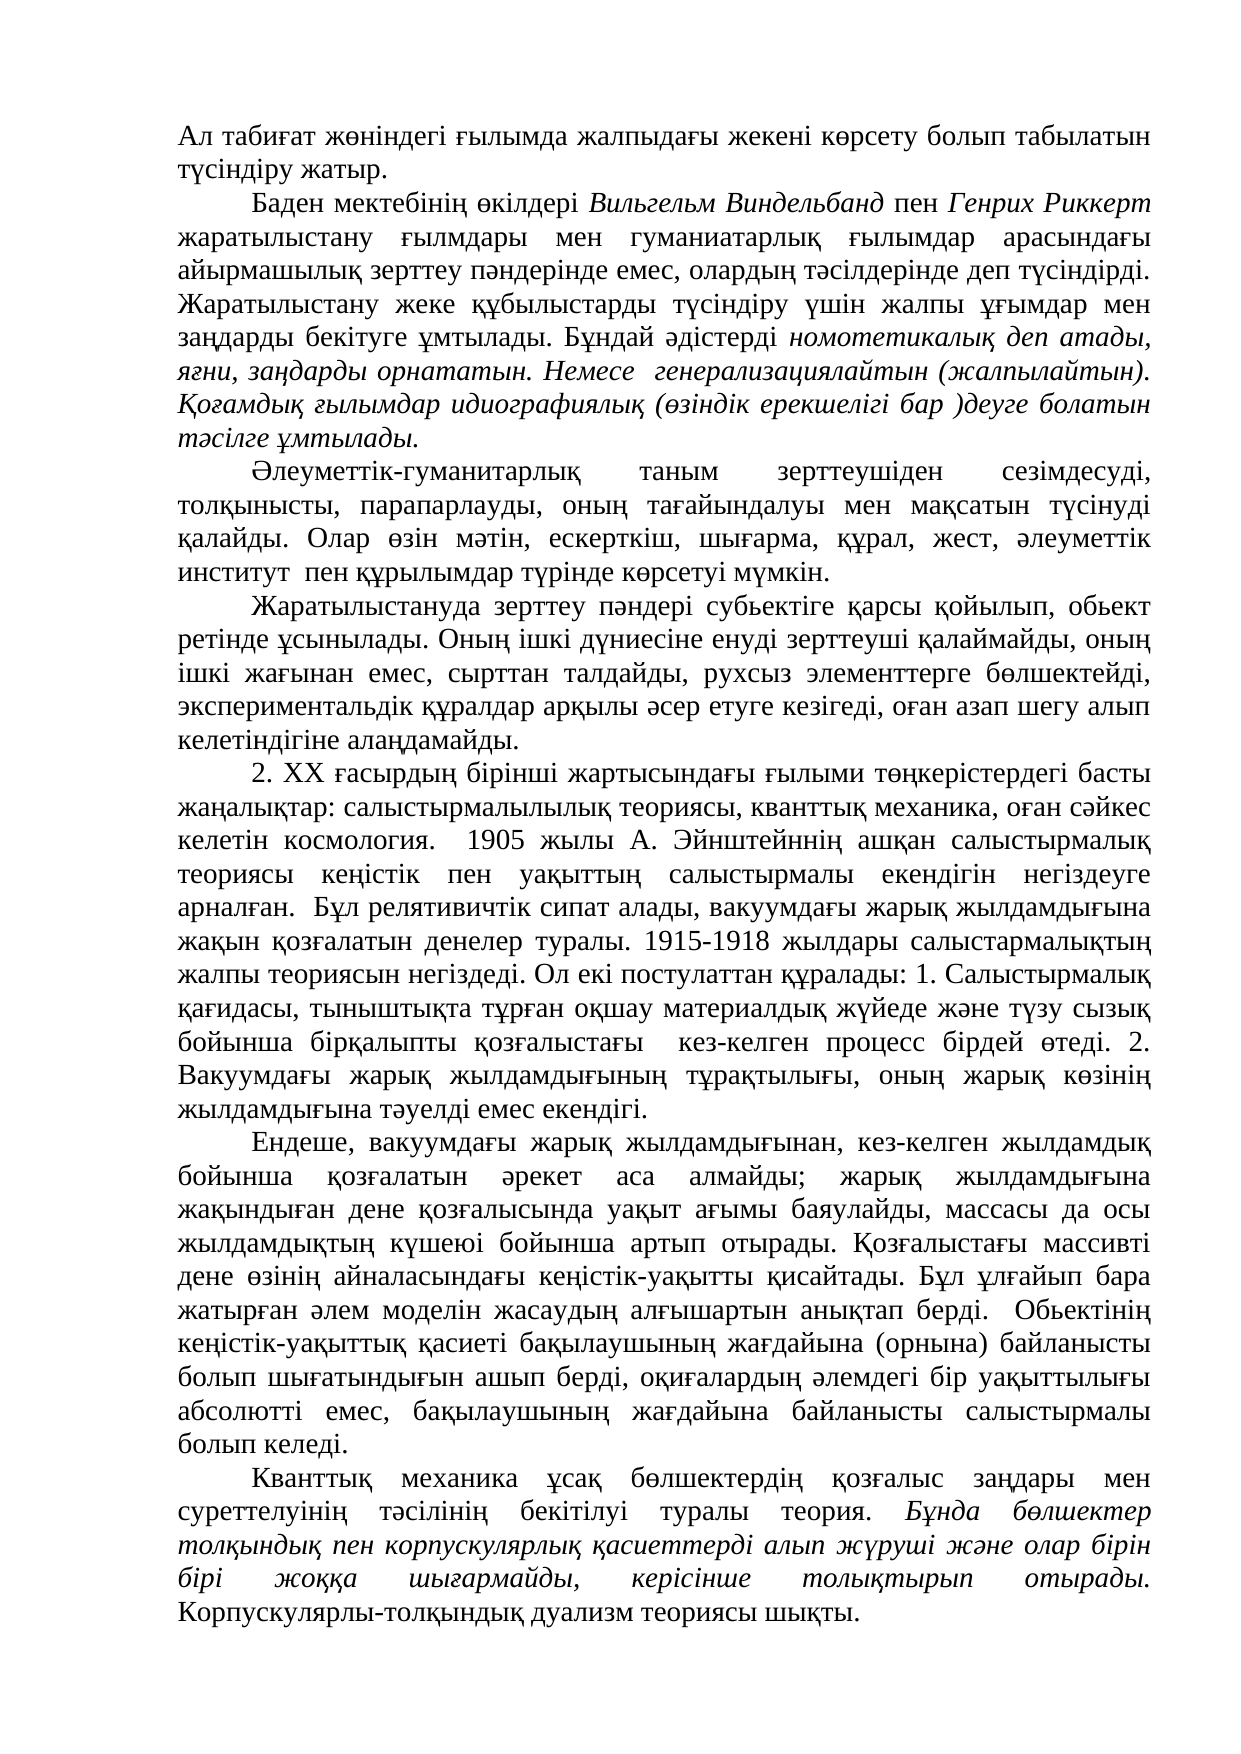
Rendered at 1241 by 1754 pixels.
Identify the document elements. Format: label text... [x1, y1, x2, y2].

text Жаратылыстануда зерттеу пәндері субьектіге қарсы қойылып, обьект ретінде ұсынылады. Оның ішкі дүниесіне енуді зерттеуші қалаймайды, оның ішкі жағынан емес, сырттан талдайды, рухсыз элементтерге бөлшектейді, экспериментальдік құралдар арқылы әсер етуге кезігеді, оған азап шегу алып келетіндігіне алаңдамайды. [177, 588, 1152, 755]
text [177, 118, 1152, 185]
text Әлеуметтік-гуманитарлық таным зерттеушіден сезімдесуді, толқынысты, парапарлауды, оның тағайындалуы мен мақсатын түсінуді қалайды. Олар өзін мәтін, ескерткіш, шығарма, құрал, жест, әлеуметтік институт пен құрылымдар түрінде көрсетуі мүмкін. [177, 453, 1152, 588]
text Баден мектебінің өкілдері Вильгельм Виндельбанд пен Генрих Риккерт жаратылыстану ғылмдары мен гуманиатарлық ғылымдар арасындағы айырмашылық зерттеу пәндерінде емес, олардың тәсілдерінде деп түсіндірді. Жаратылыстану жеке құбылыстарды түсіндіру үшін жалпы ұғымдар мен заңдарды бекітуге ұмтылады. Бұндай әдістерді номотетикалық деп атады, яғни, заңдарды орнататын. Немесе генерализациялайтын (жалпылайтын). Қоғамдық ғылымдар идиографиялық (өзіндік ерекшелігі бар )деуге болатын тәсілге ұмтылады. [177, 185, 1152, 453]
text Ендеше, вакуумдағы жарық жылдамдығынан, кез-келген жылдамдық бойынша қозғалатын әрекет аса алмайды; жарық жылдамдығына жақындыған дене қозғалысында уақыт ағымы баяулайды, массасы да осы жылдамдықтың күшеюі бойынша артып отырады. Қозғалыстағы массивті дене өзінің айналасындағы кеңістік-уақытты қисайтады. Бұл ұлғайып бара жатырған әлем моделін жасаудың алғышартын анықтап берді. Обьектінің кеңістік-уақыттық қасиеті бақылаушының жағдайына (орнына) байланысты болып шығатындығын ашып берді, оқиғалардың әлемдегі бір уақыттылығы абсолютті емес, бақылаушының жағдайына байланысты салыстырмалы болып келеді. [177, 1124, 1152, 1460]
text 2. ХХ ғасырдың бірінші жартысындағы ғылыми төңкерістердегі басты жаңалықтар: салыстырмалылылық теориясы, кванттық механика, оған сәйкес келетін космология. 1905 жылы А. Эйнштейннің ашқан салыстырмалық теориясы кеңістік пен уақыттың салыстырмалы екендігін негіздеуге арналған. Бұл релятивичтік сипат алады, вакуумдағы жарық жылдамдығына жақын қозғалатын денелер туралы. 1915-1918 жылдары салыстармалықтың жалпы теориясын негіздеді. Ол екі постулаттан құралады: 1. Салыстырмалық қағидасы, тыныштықта тұрған оқшау материалдық жүйеде және түзу сызық бойынша бірқалыпты қозғалыстағы кез-келген процесс бірдей өтеді. 2. Вакуумдағы жарық жылдамдығының тұрақтылығы, оның жарық көзінің жылдамдығына тәуелді емес екендігі. [177, 755, 1152, 1124]
text Кванттық механика ұсақ бөлшектердің қозғалыс заңдары мен суреттелуінің тәсілінің бекітілуі туралы теория. Бұнда бөлшектер толқындық пен корпускулярлық қасиеттерді алып жүруші және олар бірін бірі жоққа шығармайды, керісінше толықтырып отырады. Корпускулярлы-толқындық дуализм теориясы шықты. [177, 1460, 1152, 1627]
